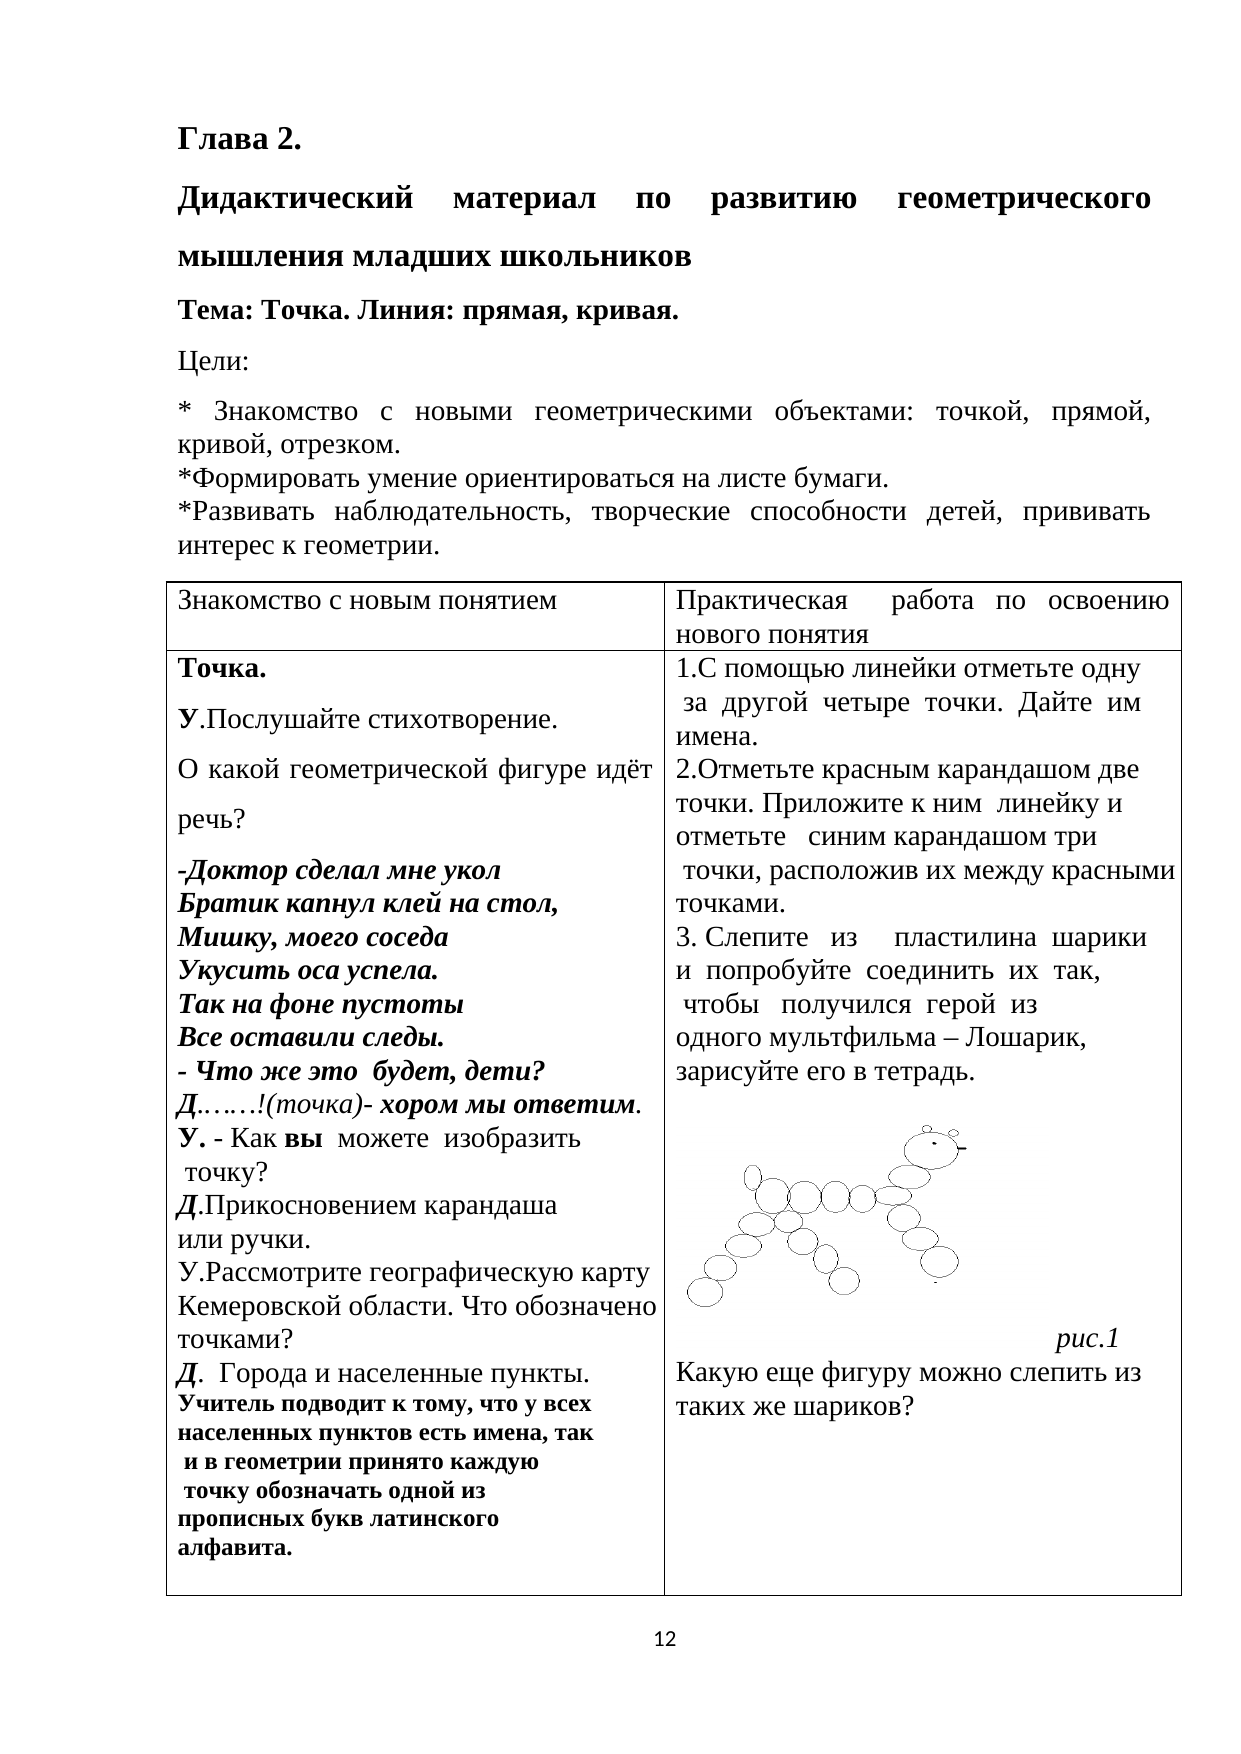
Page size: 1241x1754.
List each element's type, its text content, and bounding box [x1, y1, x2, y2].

table_cell 1.С помощью линейки отметьте одну за другой четыре точки. Дайте им имена. 2.Отметьте красным карандашом две точки. Приложите к ним линейку и отметьте синим карандашом три точки, расположив их между красными точками. 3. Слепите из пластилина шарики и попробуйте соединить их так, чтобы получился герой из одного мультфильма – Лошарик, зарисуйте его в тетрадь. рис.1 Какую еще фигуру можно слепить из таких же шариков? [665, 651, 1181, 1594]
text * Знакомство с новыми геометрическими объектами: точкой, прямой, кривой, отрезком. [177, 393, 1152, 460]
table_header Практическая работа по освоению нового понятия [665, 583, 1181, 649]
text Тема: Точка. Линия: прямая, кривая. [177, 292, 1152, 326]
text Глава 2. [177, 118, 1152, 156]
text Дидактический материал по развитию геометрического мышления младших школьников [177, 177, 1152, 273]
text *Развивать наблюдательность, творческие способности детей, прививать интерес к геометрии. [177, 493, 1152, 561]
text *Формировать умение ориентироваться на листе бумаги. [177, 460, 1152, 493]
text Цели: [177, 343, 1152, 376]
table_cell Точка. У.Послушайте стихотворение. О какой геометрической фигуре идёт речь? -Доктор сделал мне укол Братик капнул клей на стол, Мишку, моего соседа Укусить оса успела. Так на фоне пустоты Все оставили следы. - Что же это будет, дети? Д.……!(точка)- хором мы ответим. У. - Как вы можете изобразить точку? Д.Прикосновением карандаша или ручки. У.Рассмотрите географическую карту Кемеровской области. Что обозначено точками? Д. Города и населенные пункты. Учитель подводит к тому, что у всех населенных пунктов есть имена, так и в геометрии принято каждую точку обозначать одной из прописных букв латинского алфавита. [167, 651, 664, 1594]
table_header Знакомство с новым понятием [167, 583, 664, 649]
